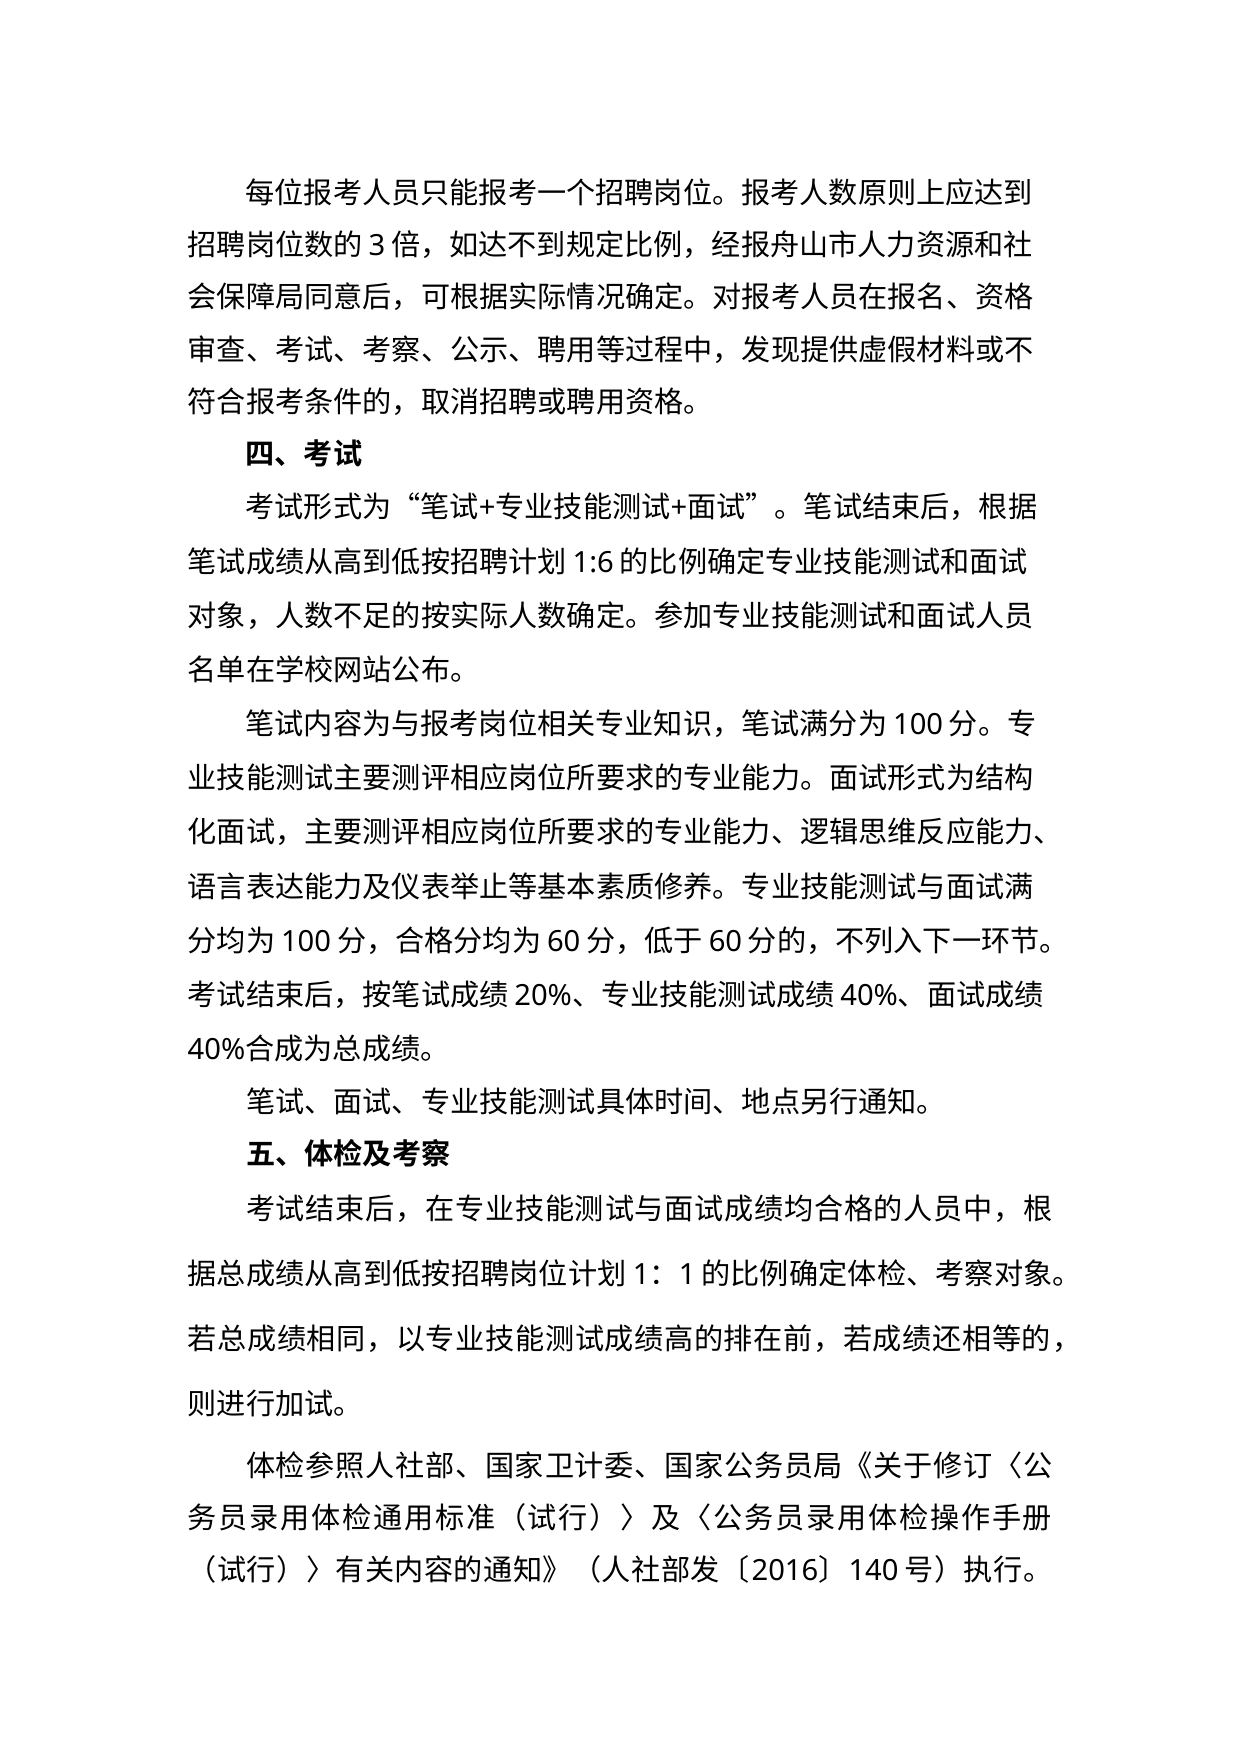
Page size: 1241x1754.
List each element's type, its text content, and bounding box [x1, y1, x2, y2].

text 考试形式为“笔试+专业技能测试+面试”。笔试结束后，根据笔试成绩从高到低按招聘计划1:6的比例确定专业技能测试和面试对象，人数不足的按实际人数确定。参加专业技能测试和面试人员名单在学校网站公布。 [187, 474, 1053, 691]
text 笔试内容为与报考岗位相关专业知识，笔试满分为100分。专业技能测试主要测评相应岗位所要求的专业能力。面试形式为结构化面试，主要测评相应岗位所要求的专业能力、逻辑思维反应能力、语言表达能力及仪表举止等基本素质修养。专业技能测试与面试满分均为100分，合格分均为60分，低于60分的，不列入下一环节。考试结束后，按笔试成绩20%、专业技能测试成绩40%、面试成绩40%合成为总成绩。 [187, 691, 1053, 1070]
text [187, 1434, 1053, 1591]
text 五、体检及考察 [187, 1122, 1053, 1174]
text 每位报考人员只能报考一个招聘岗位。报考人数原则上应达到招聘岗位数的3倍，如达不到规定比例，经报舟山市人力资源和社会保障局同意后，可根据实际情况确定。对报考人员在报名、资格审查、考试、考察、公示、聘用等过程中，发现提供虚假材料或不符合报考条件的，取消招聘或聘用资格。 [187, 162, 1053, 422]
text 考试结束后，在专业技能测试与面试成绩均合格的人员中，根据总成绩从高到低按招聘岗位计划1：1的比例确定体检、考察对象。若总成绩相同，以专业技能测试成绩高的排在前，若成绩还相等的，则进行加试。 [187, 1174, 1053, 1434]
text 四、考试 [187, 422, 1053, 474]
text 笔试、面试、专业技能测试具体时间、地点另行通知。 [187, 1070, 1053, 1122]
